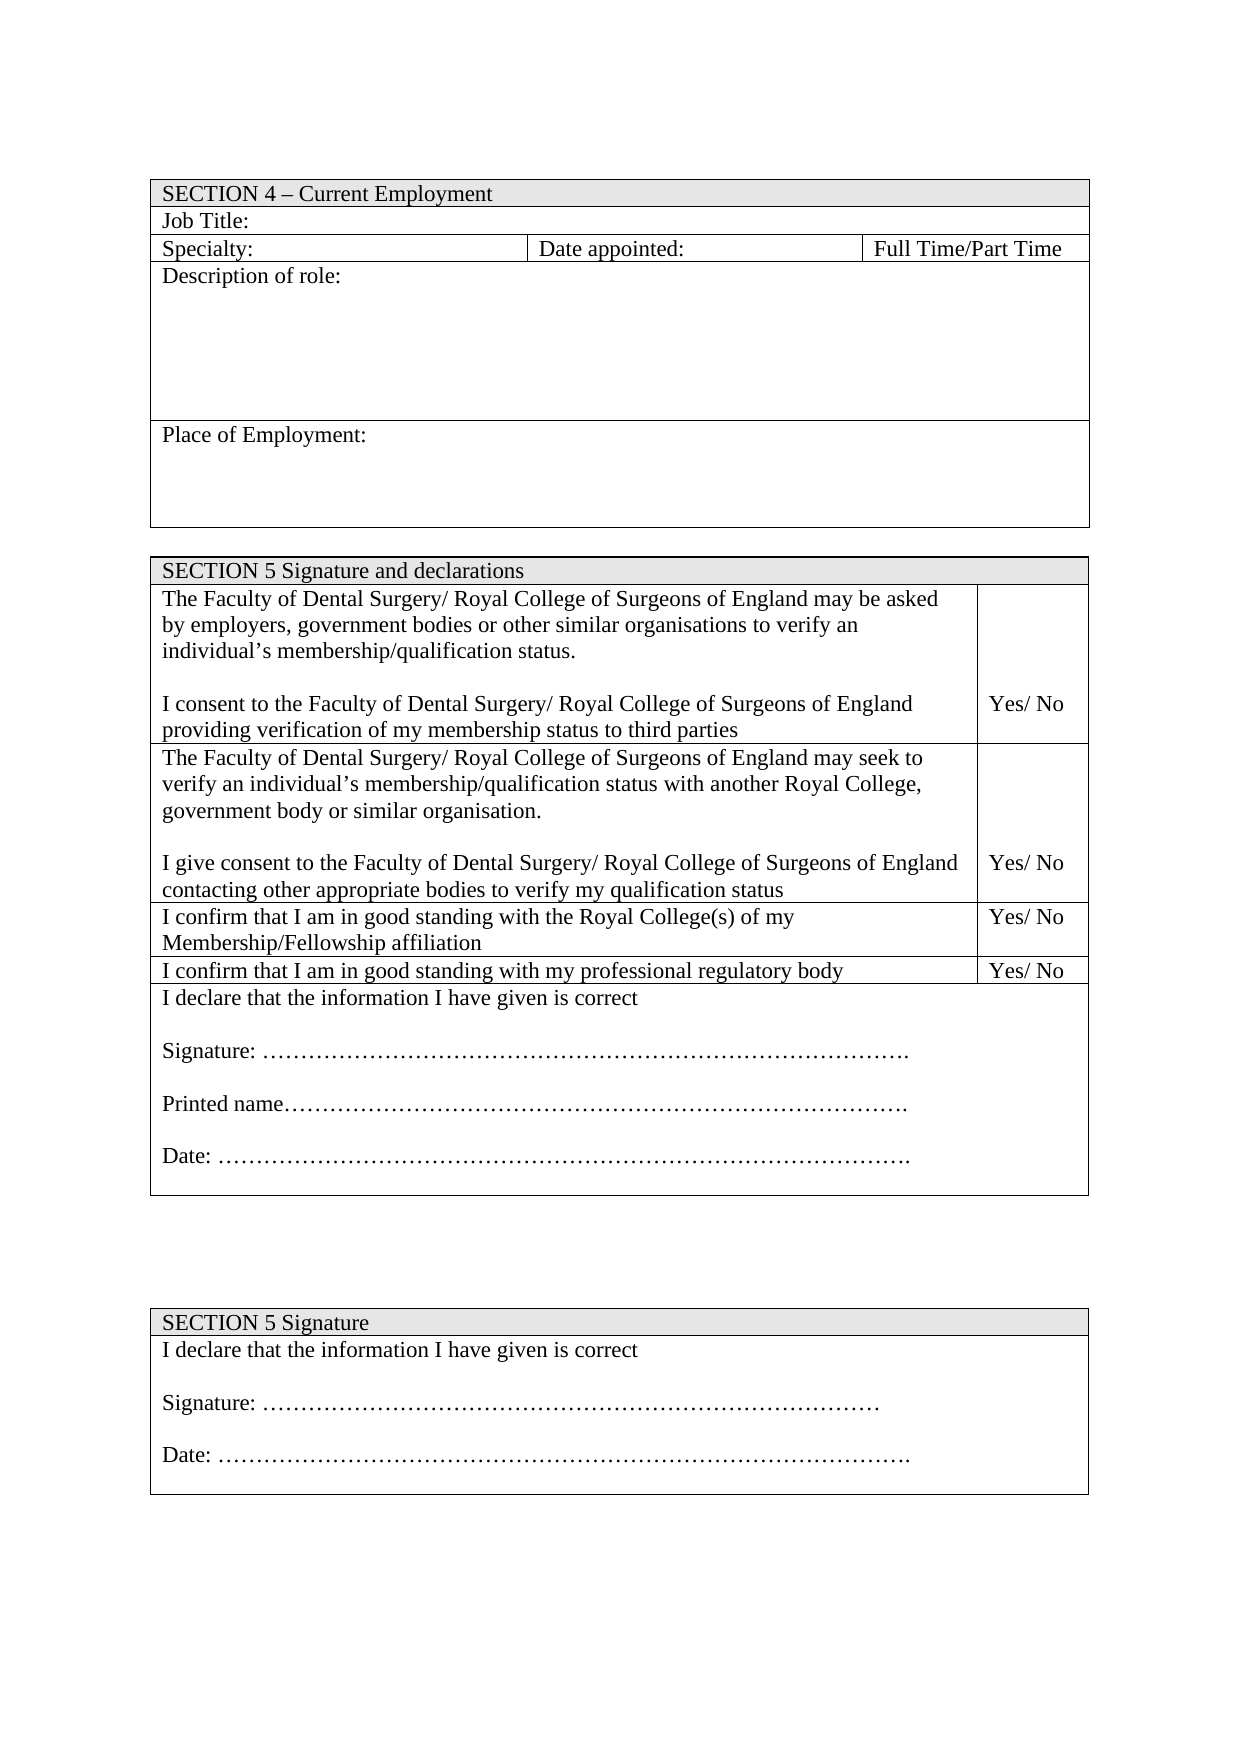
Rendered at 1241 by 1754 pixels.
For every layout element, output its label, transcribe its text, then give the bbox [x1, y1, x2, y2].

table_cell The Faculty of Dental Surgery/ Royal College of Surgeons of England may be asked by employers, government bodies or other similar organisations to verify an individual’s membership/qualification status. I consent to the Faculty of Dental Surgery/ Royal College of Surgeons of England providing verification of my membership status to third parties [151, 585, 977, 743]
table_cell Job Title: [151, 207, 1089, 233]
table_cell Yes/ No [978, 903, 1088, 956]
table_cell I confirm that I am in good standing with my professional regulatory body [151, 957, 977, 983]
table_cell The Faculty of Dental Surgery/ Royal College of Surgeons of England may seek to verify an individual’s membership/qualification status with another Royal College, government body or similar organisation. I give consent to the Faculty of Dental Surgery/ Royal College of Surgeons of England contacting other appropriate bodies to verify my qualification status [151, 744, 977, 902]
table_cell I declare that the information I have given is correct Signature: …………………………………………………………………………. Printed name………………………………………………………………………. Date: ………………………………………………………………………………. [151, 984, 1088, 1195]
table_cell Yes/ No [978, 744, 1088, 902]
table_cell I confirm that I am in good standing with the Royal College(s) of my Membership/Fellowship affiliation [151, 903, 977, 956]
table_cell Date appointed: [528, 235, 862, 261]
table_cell Yes/ No [978, 585, 1088, 743]
table_cell Yes/ No [978, 957, 1088, 983]
table_cell Specialty: [151, 235, 527, 261]
table_cell Description of role: [151, 262, 1089, 420]
table_header SECTION 5 Signature and declarations [151, 558, 1088, 584]
table_header SECTION 4 – Current Employment [151, 180, 1089, 206]
table_cell Full Time/Part Time [863, 235, 1089, 261]
table_cell Place of Employment: [151, 421, 1089, 527]
table_header SECTION 5 Signature [151, 1309, 1088, 1335]
table_cell I declare that the information I have given is correct Signature: ……………………………………………………………………… Date: ………………………………………………………………………………. [151, 1336, 1088, 1494]
